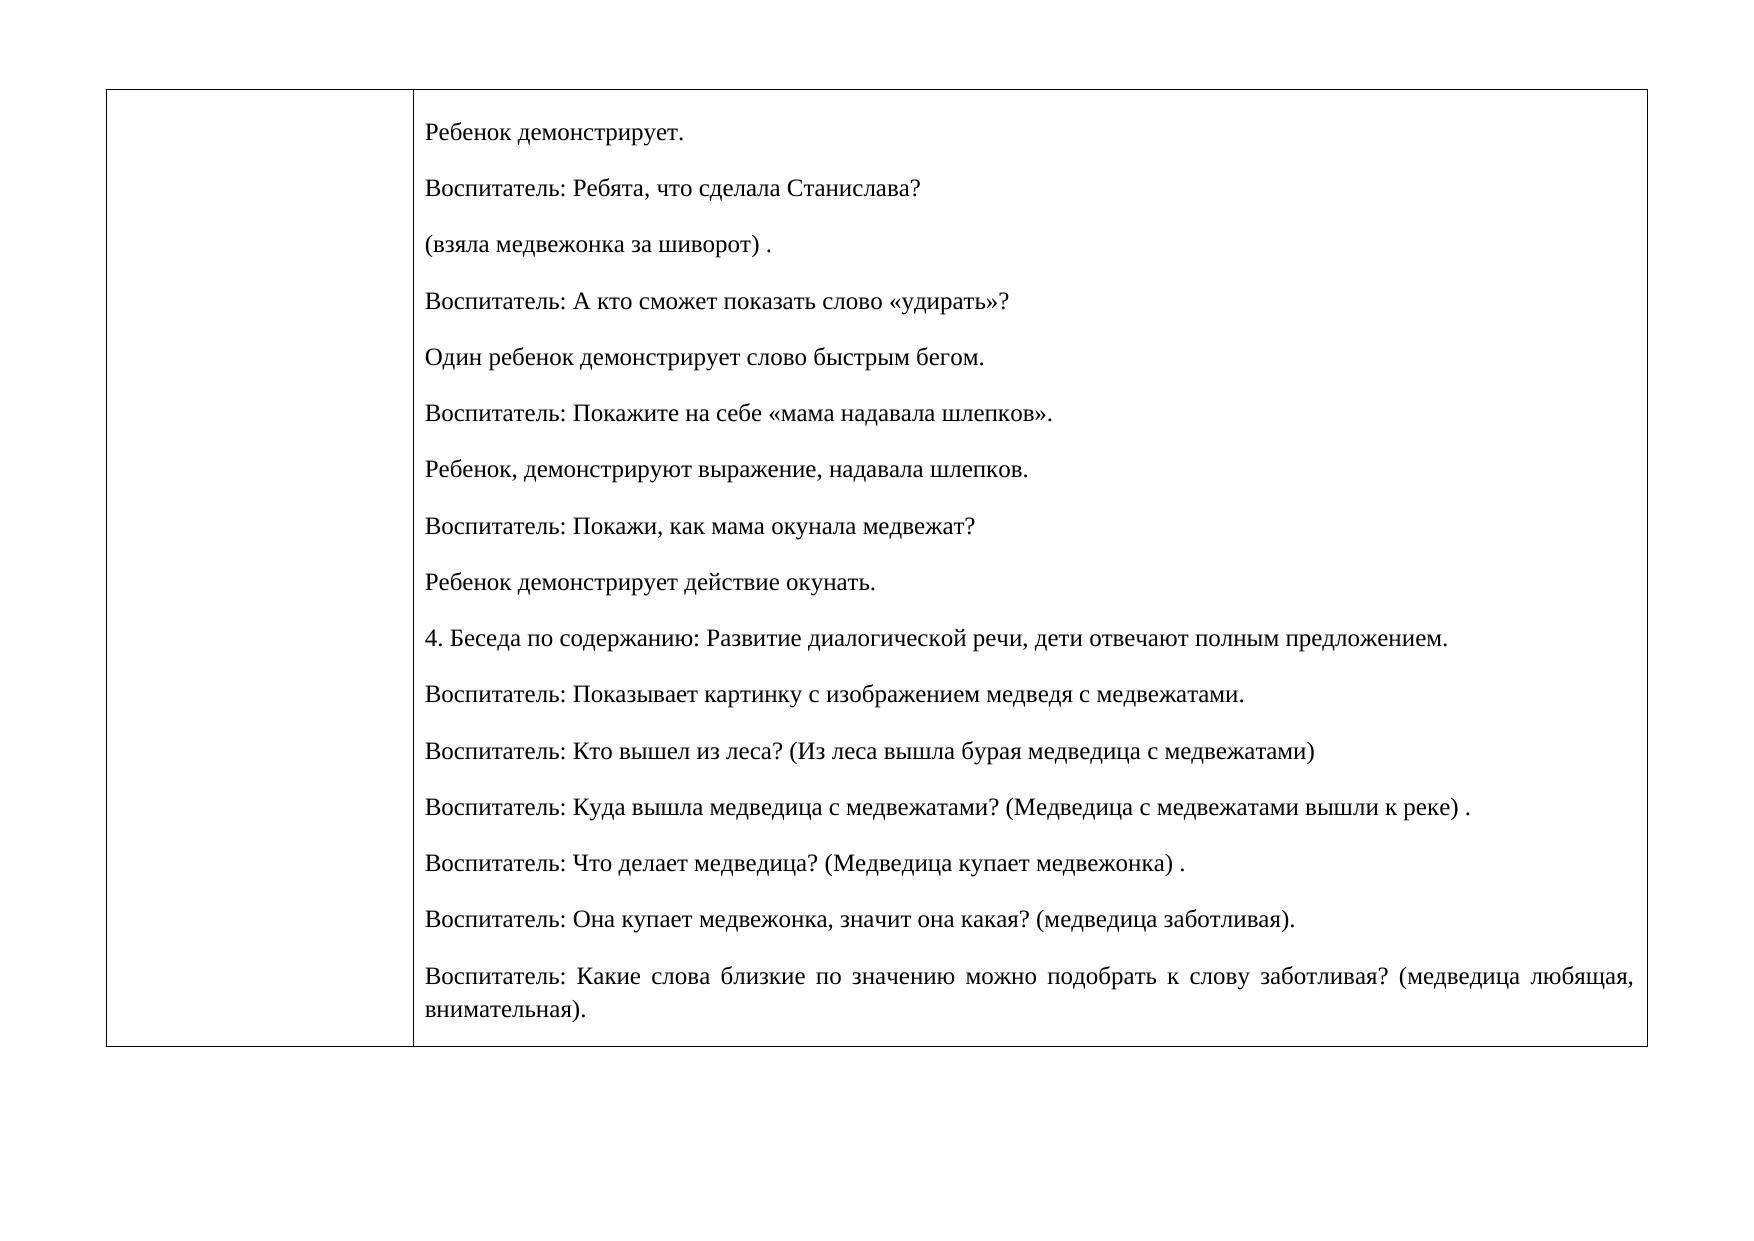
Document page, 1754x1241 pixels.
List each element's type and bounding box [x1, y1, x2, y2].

table_cell [107, 90, 413, 1046]
table_cell [414, 90, 1647, 1046]
